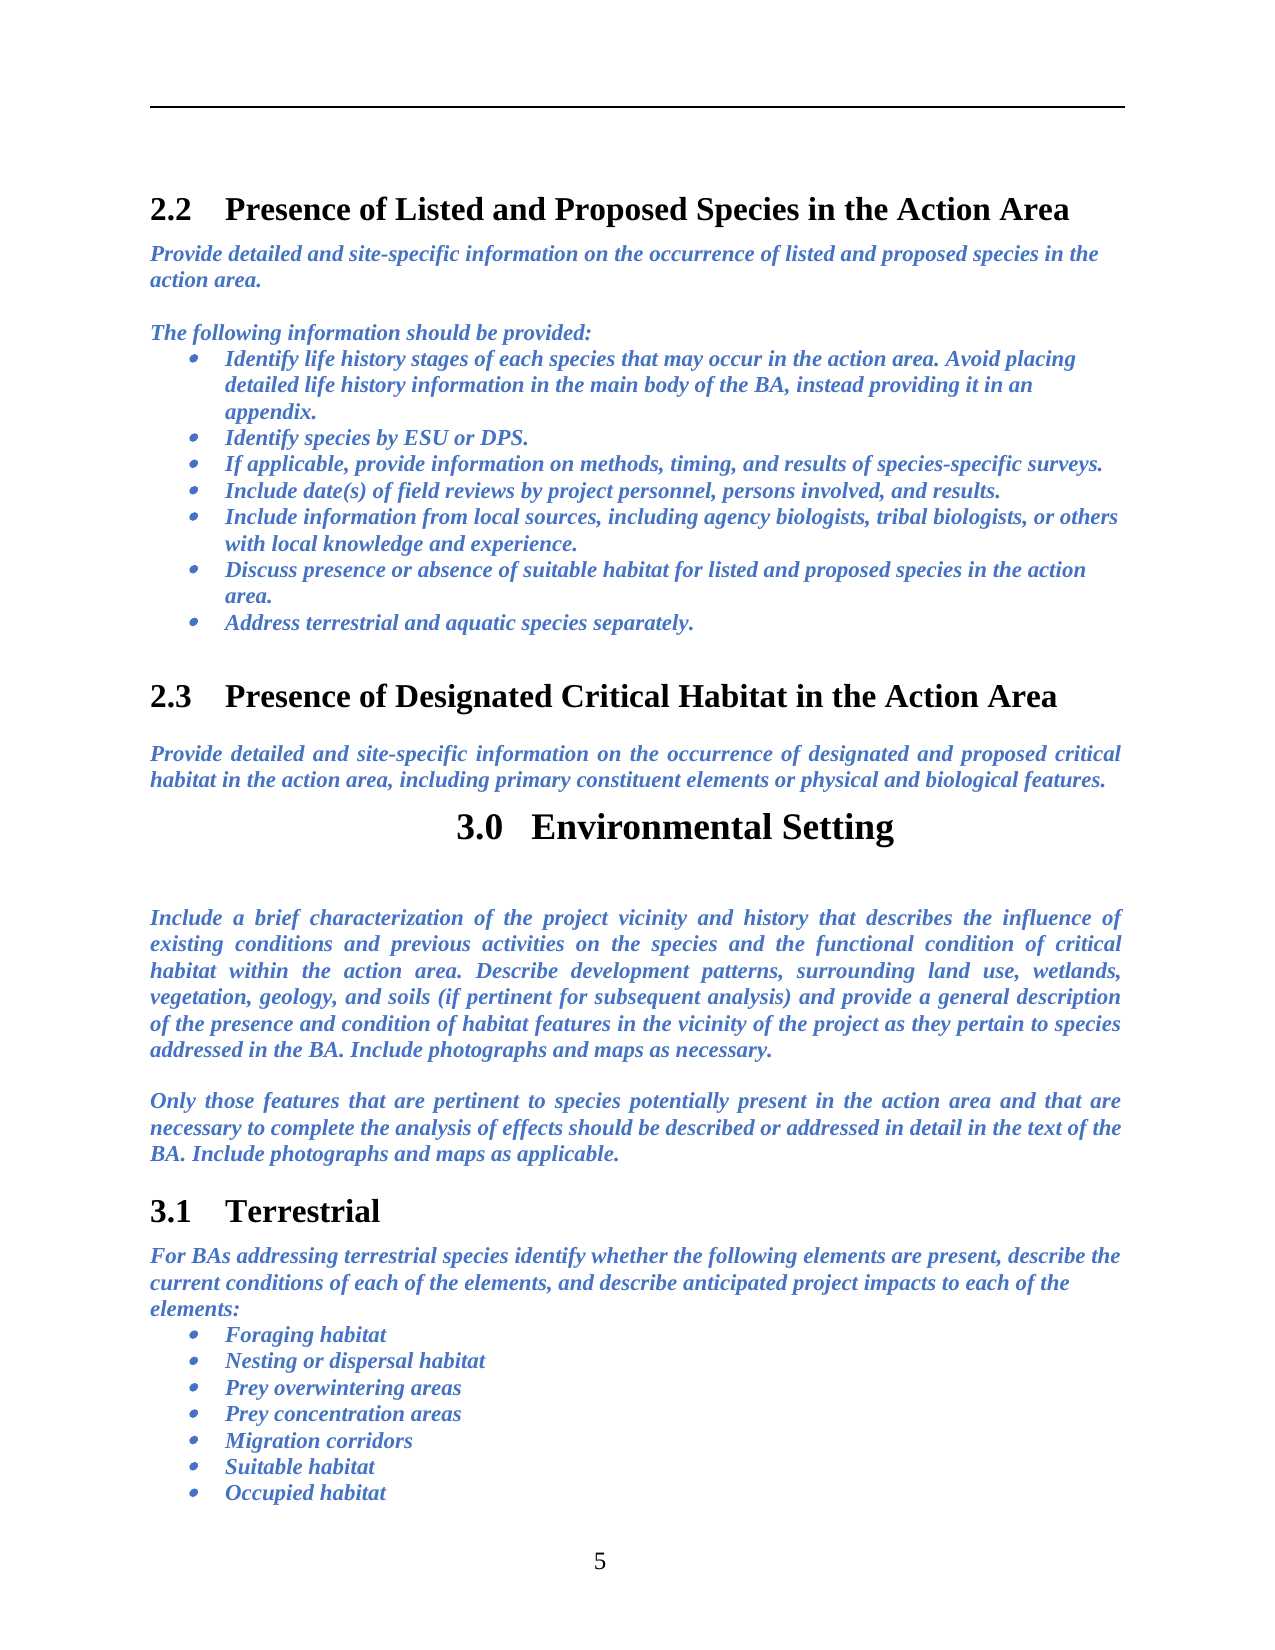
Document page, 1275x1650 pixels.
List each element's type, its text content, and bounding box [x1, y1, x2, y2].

list Terrestrial [150, 1191, 1125, 1230]
list Prey concentration areas [187, 1400, 1125, 1427]
subtitle Environmental Setting [225, 805, 1125, 848]
text Provide detailed and site-specific information on the occurrence of designated and proposed critical habitat in the action area, including primary constituent elements or physical and biological features. [150, 739, 1125, 792]
list Identify life history stages of each species that may occur in the action area. Avoid placing detailed life history information in the main body of the BA, instead providing it in an appendix. [187, 345, 1125, 424]
list Prey overwintering areas [187, 1374, 1125, 1400]
text Provide detailed and site-specific information on the occurrence of listed and proposed species in the action area. [150, 240, 1125, 292]
list Presence of Listed and Proposed Species in the Action Area [150, 189, 1125, 227]
text For BAs addressing terrestrial species identify whether the following elements are present, describe the current conditions of each of the elements, and describe anticipated project impacts to each of the elements: [150, 1242, 1125, 1321]
text The following information should be provided: [150, 319, 1125, 345]
list Include information from local sources, including agency biologists, tribal biologists, or others with local knowledge and experience. [187, 503, 1125, 556]
list Discuss presence or absence of suitable habitat for listed and proposed species in the action area. [187, 556, 1125, 609]
text Include a brief characterization of the project vicinity and history that describes the influence of existing conditions and previous activities on the species and the functional condition of critical habitat within the action area. Describe development patterns, surrounding land use, wetlands, vegetation, geology, and soils (if pertinent for subsequent analysis) and provide a general description of the presence and condition of habitat features in the vicinity of the project as they pertain to species addressed in the BA. Include photographs and maps as necessary. [150, 904, 1125, 1062]
list Nesting or dispersal habitat [187, 1348, 1125, 1374]
list Migration corridors [187, 1427, 1125, 1453]
list Include date(s) of field reviews by project personnel, persons involved, and results. [187, 477, 1125, 503]
list Occupied habitat [187, 1479, 1125, 1506]
list Identify species by ESU or DPS. [187, 424, 1125, 451]
subtitle 2.3 Presence of Designated Critical Habitat in the Action Area [150, 676, 1125, 714]
list Suitable habitat [187, 1453, 1125, 1479]
list Address terrestrial and aquatic species separately. [187, 609, 1125, 635]
list If applicable, provide information on methods, timing, and results of species-specific surveys. [187, 451, 1125, 477]
list Foraging habitat [187, 1321, 1125, 1348]
text Only those features that are pertinent to species potentially present in the action area and that are necessary to complete the analysis of effects should be described or addressed in detail in the text of the BA. Include photographs and maps as applicable. [150, 1087, 1125, 1166]
